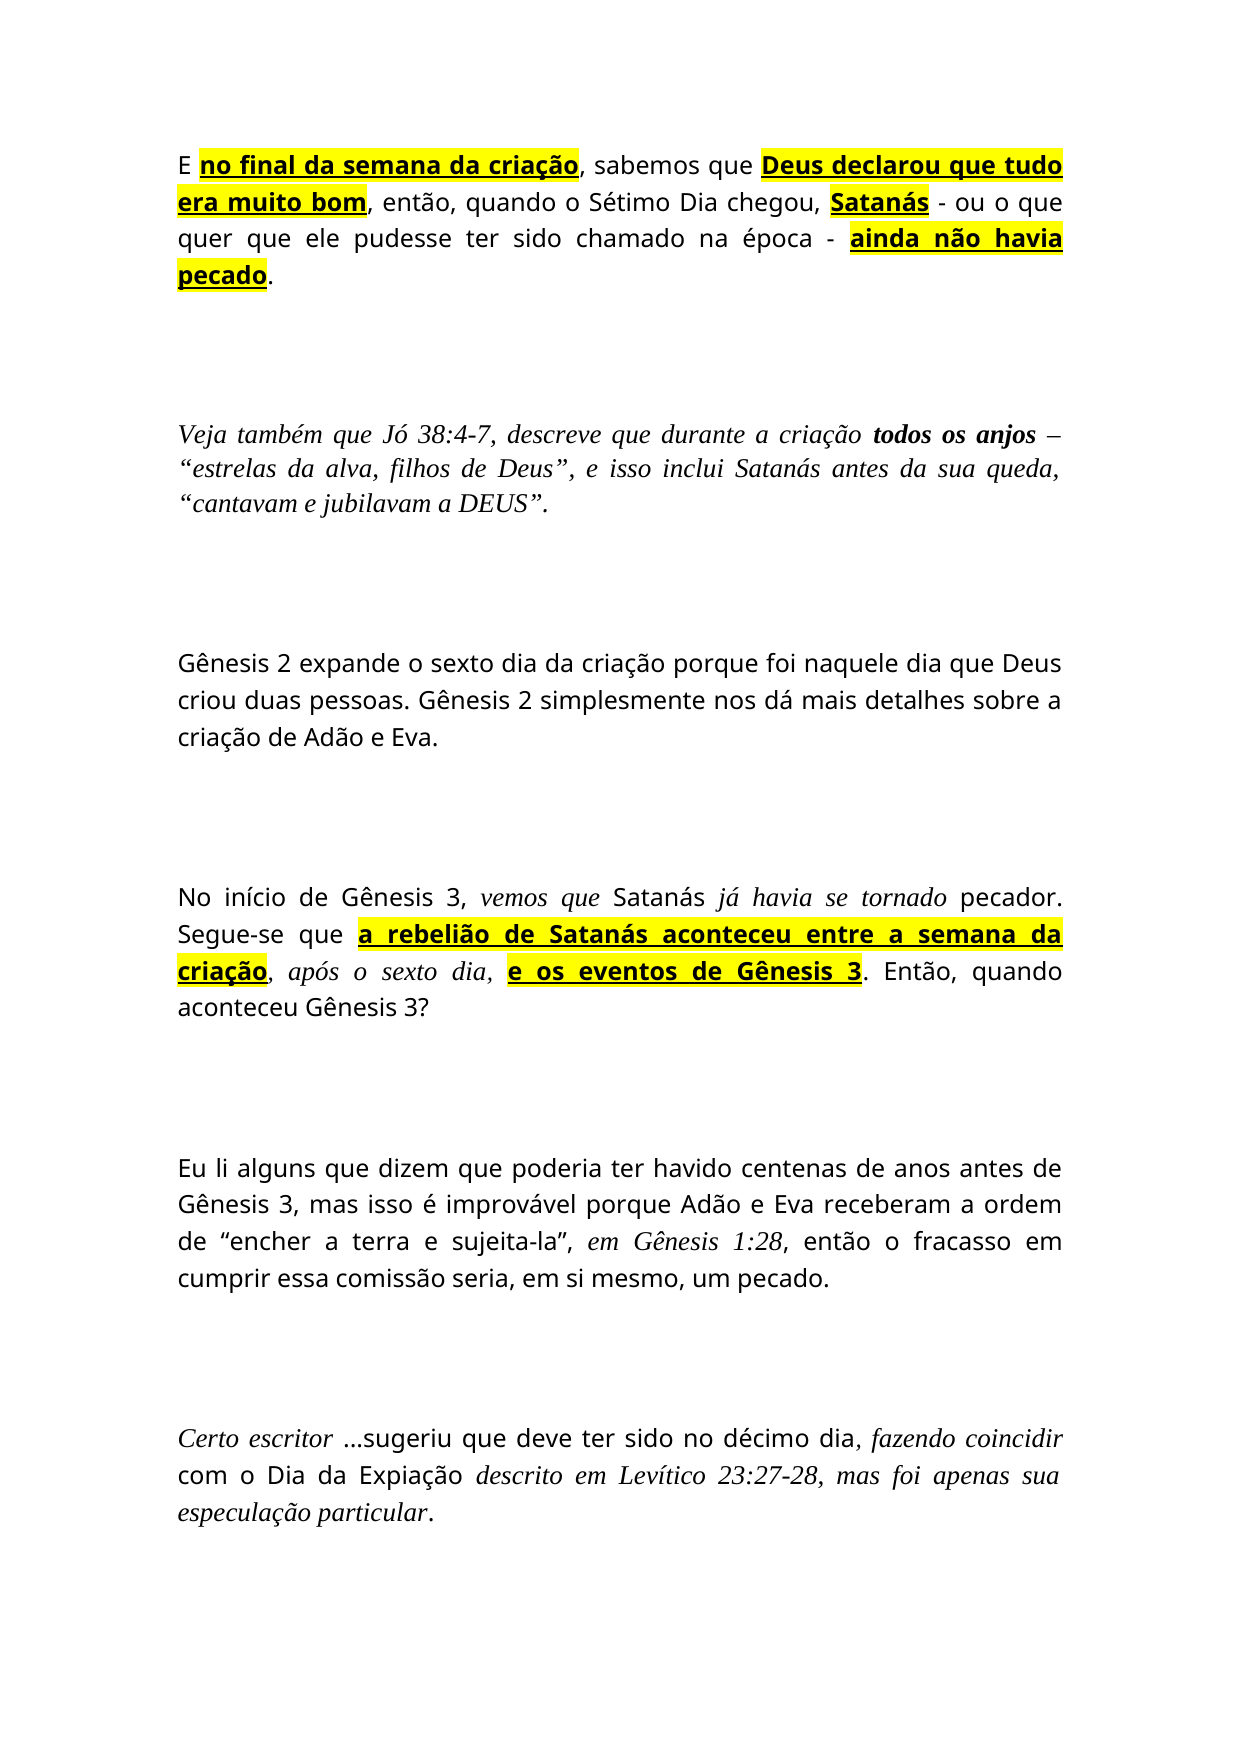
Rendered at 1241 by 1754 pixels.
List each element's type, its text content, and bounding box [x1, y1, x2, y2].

text Certo escritor ...sugeriu que deve ter sido no décimo dia, fazendo coincidir com o Dia da Expiação descrito em Levítico 23:27-28, mas foi apenas sua especulação particular. [177, 1421, 1063, 1529]
text Gênesis 2 expande o sexto dia da criação porque foi naquele dia que Deus criou duas pessoas. Gênesis 2 simplesmente nos dá mais detalhes sobre a criação de Adão e Eva. [177, 646, 1063, 753]
text No início de Gênesis 3, vemos que Satanás já havia se tornado pecador. Segue-se que a rebelião de Satanás aconteceu entre a semana da criação, após o sexto dia, e os eventos de Gênesis 3. Então, quando aconteceu Gênesis 3? [177, 880, 1063, 1024]
text Eu li alguns que dizem que poderia ter havido centenas de anos antes de Gênesis 3, mas isso é improvável porque Adão e Eva receberam a ordem de “encher a terra e sujeita-la”, em Gênesis 1:28, então o fracasso em cumprir essa comissão seria, em si mesmo, um pecado. [177, 1150, 1063, 1295]
text Veja também que Jó 38:4-7, descreve que durante a criação todos os anjos – “estrelas da alva, filhos de Deus”, e isso inclui Satanás antes da sua queda, “cantavam e jubilavam a DEUS”. [177, 418, 1063, 520]
text E no final da semana da criação, sabemos que Deus declarou que tudo era muito bom, então, quando o Sétimo Dia chegou, Satanás - ou o que quer que ele pudesse ter sido chamado na época - ainda não havia pecado. [177, 148, 1063, 292]
